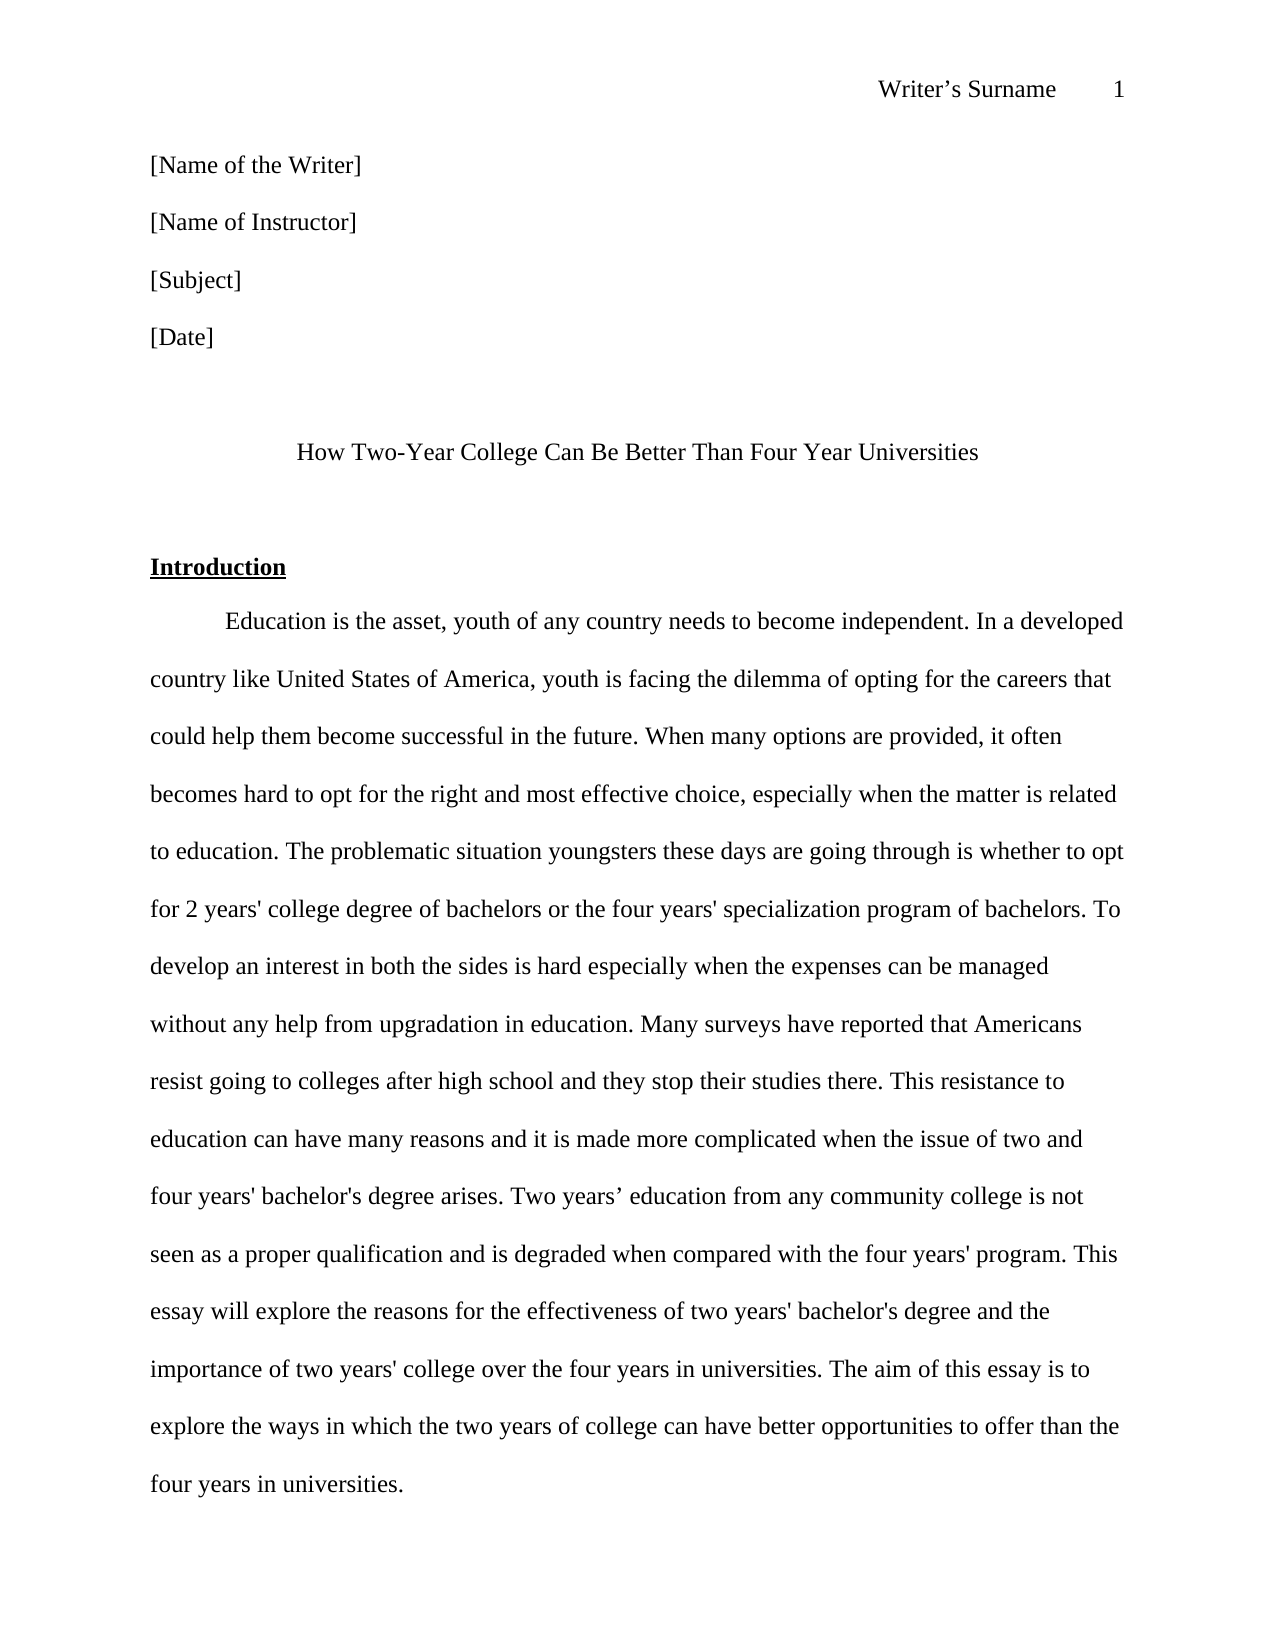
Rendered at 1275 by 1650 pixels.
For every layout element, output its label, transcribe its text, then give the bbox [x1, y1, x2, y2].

text [Name of Instructor] [150, 207, 1125, 236]
text How Two-Year College Can Be Better Than Four Year Universities [150, 437, 1125, 466]
text [Date] [150, 322, 1125, 351]
text [Subject] [150, 265, 1125, 294]
text Introduction [150, 552, 1125, 581]
text Education is the asset, youth of any country needs to become independent. In a developed country like United States of America, youth is facing the dilemma of opting for the careers that could help them become successful in the future. When many options are provided, it often becomes hard to opt for the right and most effective choice, especially when the matter is related to education. The problematic situation youngsters these days are going through is whether to opt for 2 years' college degree of bachelors or the four years' specialization program of bachelors. To develop an interest in both the sides is hard especially when the expenses can be managed without any help from upgradation in education. Many surveys have reported that Americans resist going to colleges after high school and they stop their studies there. This resistance to education can have many reasons and it is made more complicated when the issue of two and four years' bachelor's degree arises. Two years’ education from any community college is not seen as a proper qualification and is degraded when compared with the four years' program. This essay will explore the reasons for the effectiveness of two years' bachelor's degree and the importance of two years' college over the four years in universities. The aim of this essay is to explore the ways in which the two years of college can have better opportunities to offer than the four years in universities. [150, 606, 1125, 1498]
text [Name of the Writer] [150, 150, 1125, 179]
